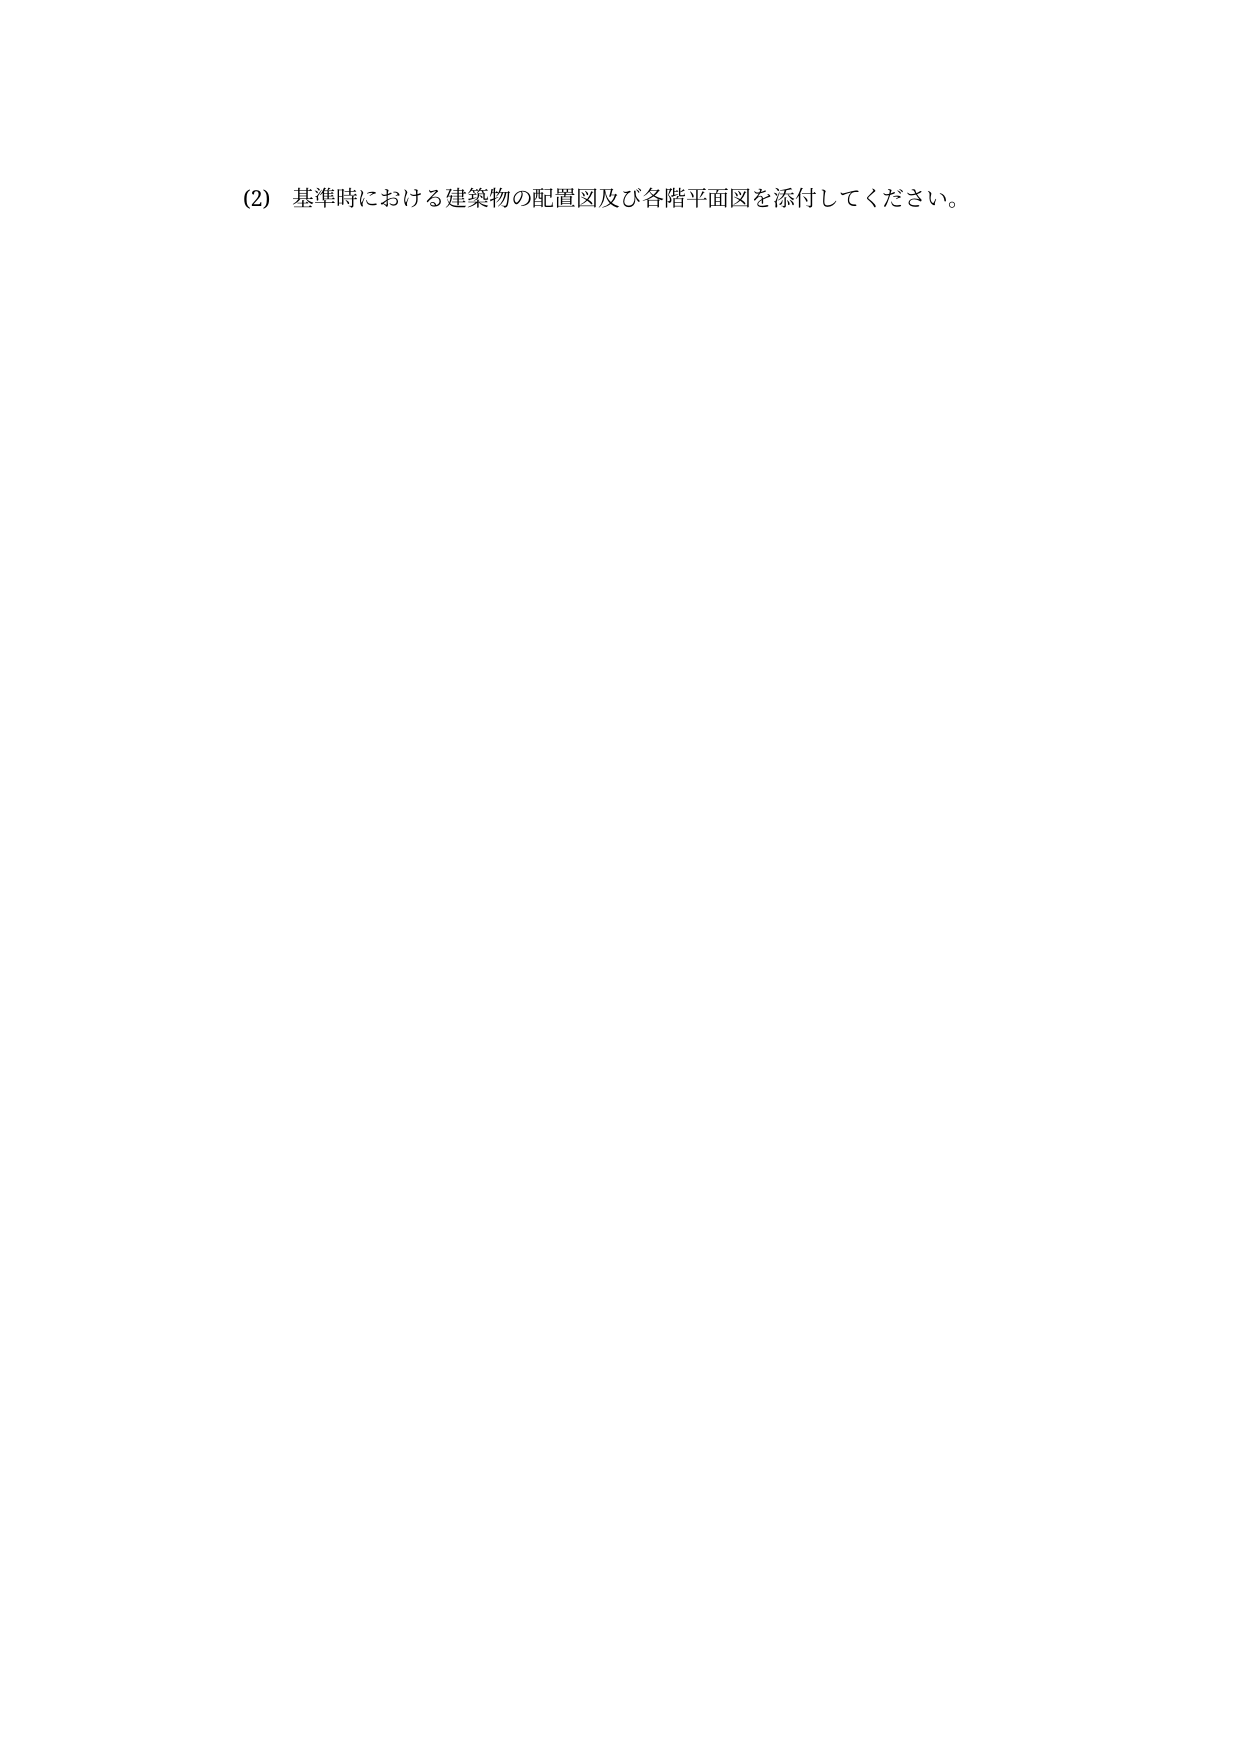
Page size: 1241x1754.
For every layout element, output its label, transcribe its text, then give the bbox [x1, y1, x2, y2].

text (2) 基準時における建築物の配置図及び各階平面図を添付してください。 [177, 179, 1063, 214]
